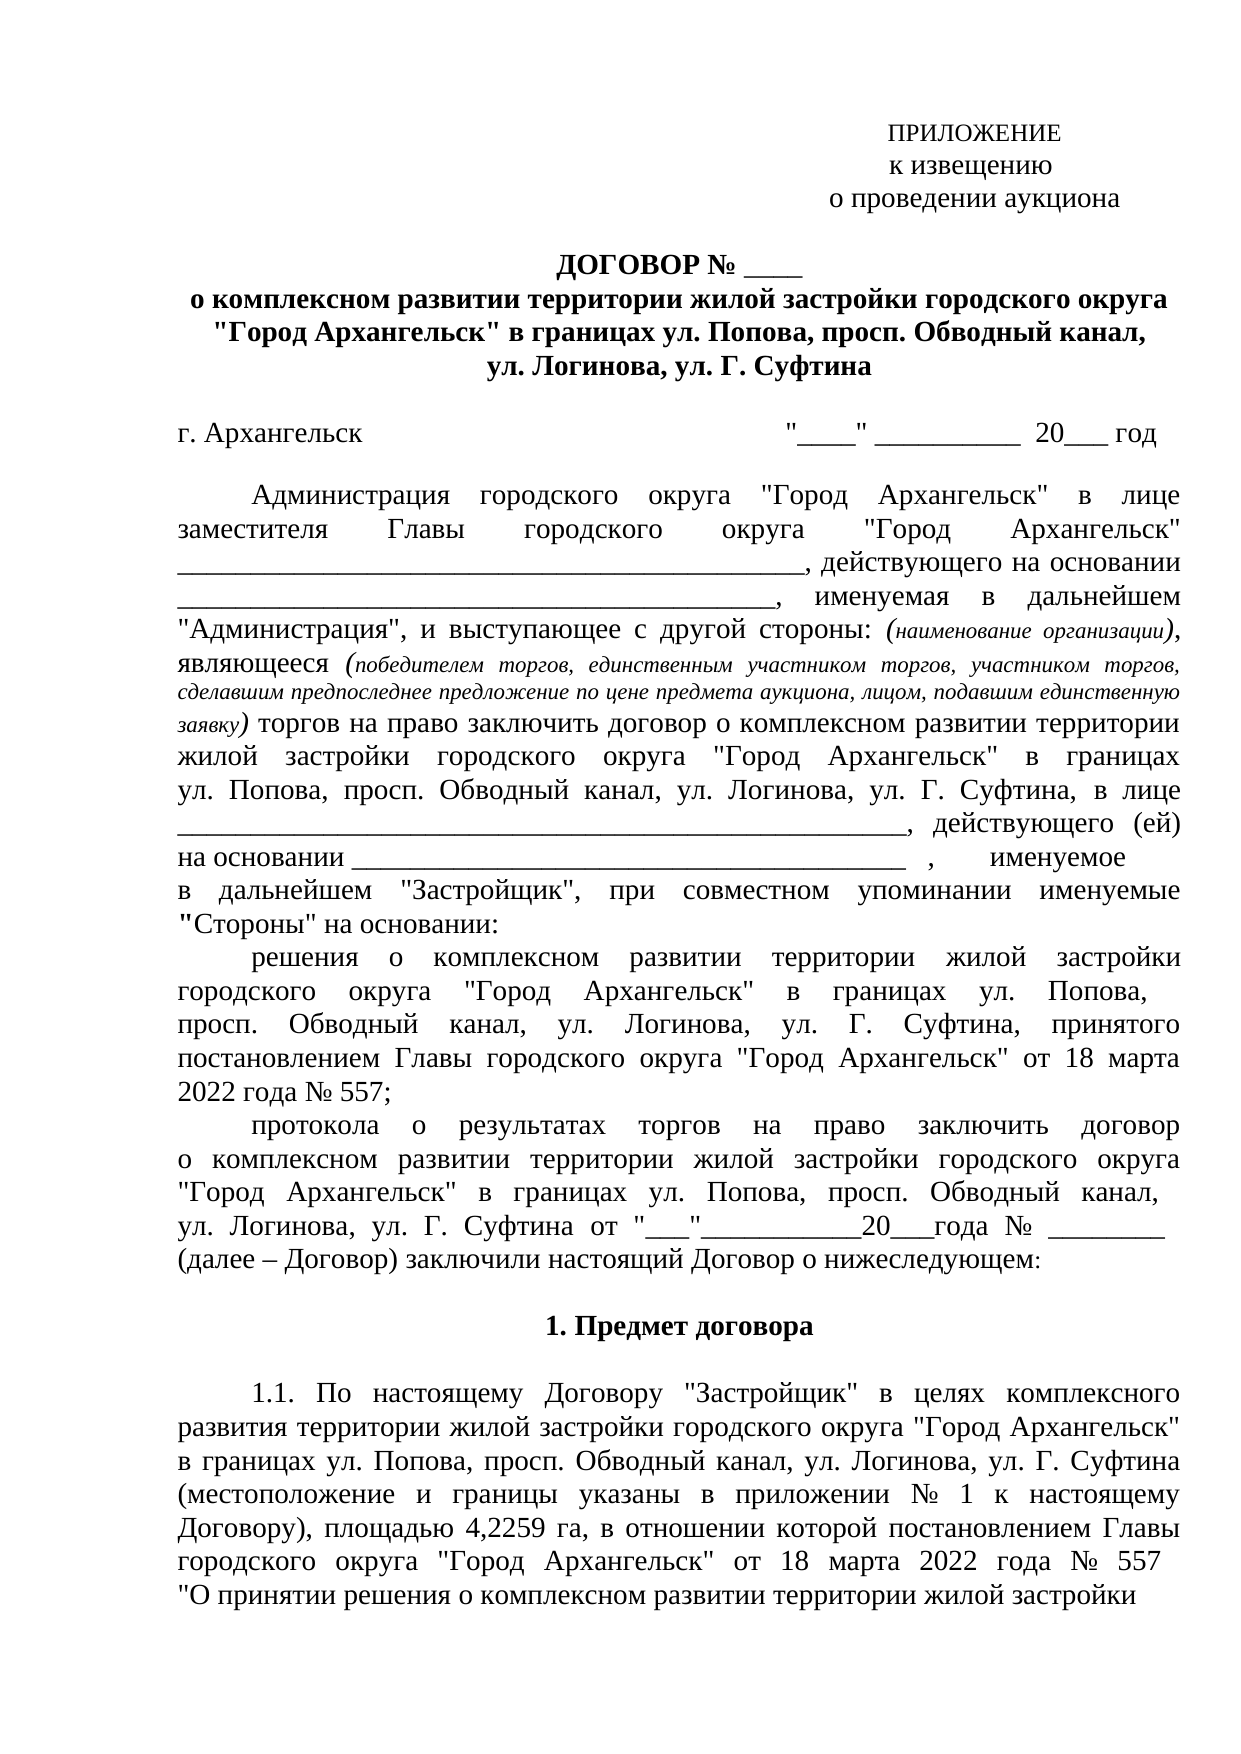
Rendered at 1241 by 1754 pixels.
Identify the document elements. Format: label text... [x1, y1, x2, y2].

text ДОГОВОР № ____ [177, 247, 1181, 281]
text протокола о результатах торгов на право заключить договор о комплексном развитии территории жилой застройки городского округа "Город Архангельск" в границах ул. Попова, просп. Обводный канал, ул. Логинова, ул. Г. Суфтина от "___"___________20___года № ________ (далее – Договор) заключили настоящий Договор о нижеследующем: [177, 1107, 1181, 1275]
text ПРИЛОЖЕНИЕ [768, 118, 1181, 147]
text Администрация городского округа "Город Архангельск" в лице заместителя Главы городского округа "Город Архангельск" ___________________________________________, действующего на основании _________________________________________, именуемая в дальнейшем "Администрация", и выступающее с другой стороны: (наименование организации), являющееся (победителем торгов, единственным участником торгов, участником торгов, сделавшим предпоследнее предложение по цене предмета аукциона, лицом, подавшим единственную заявку) торгов на право заключить договор о комплексном развитии территории жилой застройки городского округа "Город Архангельск" в границах ул. Попова, просп. Обводный канал, ул. Логинова, ул. Г. Суфтина, в лице __________________________________________________, действующего (ей) на основании ______________________________________ , именуемое в дальнейшем "Застройщик", при совместном упоминании именуемые "Стороны" на основании: [177, 477, 1181, 939]
text ул. Логинова, ул. Г. Суфтина [177, 348, 1181, 382]
text "Город Архангельск" в границах ул. Попова, просп. Обводный канал, [177, 314, 1181, 348]
text о комплексном развитии территории жилой застройки городского округа [177, 281, 1181, 314]
text г. Архангельск "____" __________ 20___ год [177, 415, 1181, 449]
text 1.1. По настоящему Договору "Застройщик" в целях комплексного развития территории жилой застройки городского округа "Город Архангельск" в границах ул. Попова, просп. Обводный канал, ул. Логинова, ул. Г. Суфтина (местоположение и границы указаны в приложении № 1 к настоящему Договору), площадью 4,2259 га, в отношении которой постановлением Главы городского округа "Город Архангельск" от 18 марта 2022 года № 557 "О принятии решения о комплексном развитии территории жилой застройки [177, 1376, 1181, 1610]
text решения о комплексном развитии территории жилой застройки городского округа "Город Архангельск" в границах ул. Попова, просп. Обводный канал, ул. Логинова, ул. Г. Суфтина, принятого постановлением Главы городского округа "Город Архангельск" от 18 марта 2022 года № 557; [177, 939, 1181, 1107]
text к извещению о проведении аукциона [768, 147, 1181, 214]
list Предмет договора [177, 1308, 1181, 1342]
